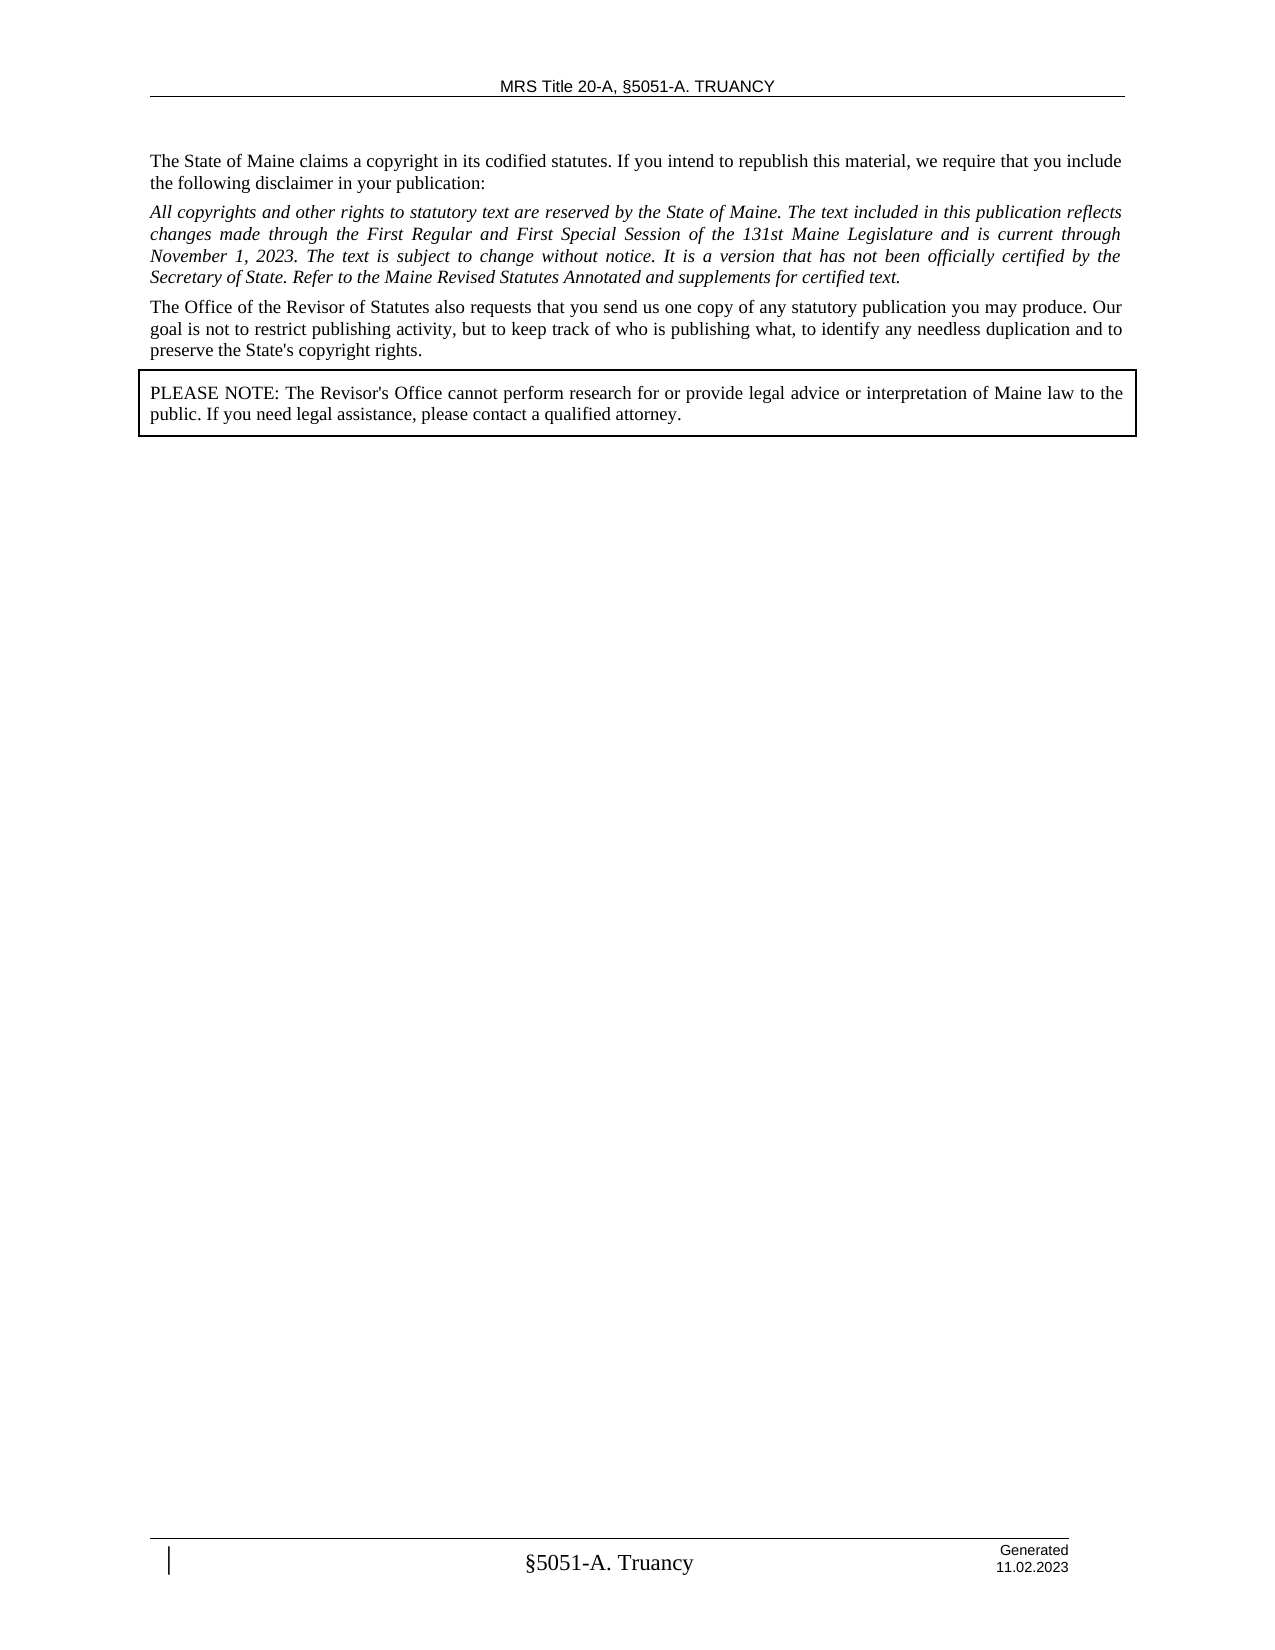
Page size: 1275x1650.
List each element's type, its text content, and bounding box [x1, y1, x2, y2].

text All copyrights and other rights to statutory text are reserved by the State of Maine. The text included in this publication reflects changes made through the First Regular and First Special Session of the 131st Maine Legislature and is current through November 1, 2023 . The text is subject to change without notice. It is a version that has not been officially certified by the Secretary of State. Refer to the Maine Revised Statutes Annotated and supplements for certified text. [150, 201, 1125, 288]
text The State of Maine claims a copyright in its codified statutes. If you intend to republish this material, we require that you include the following disclaimer in your publication: [150, 150, 1125, 193]
text PLEASE NOTE: The Revisor's Office cannot perform research for or provide legal advice or interpretation of Maine law to the public. If you need legal assistance, please contact a qualified attorney. [140, 371, 1135, 435]
text The Office of the Revisor of Statutes also requests that you send us one copy of any statutory publication you may produce. Our goal is not to restrict publishing activity, but to keep track of who is publishing what, to identify any needless duplication and to preserve the State's copyright rights. [150, 296, 1125, 361]
